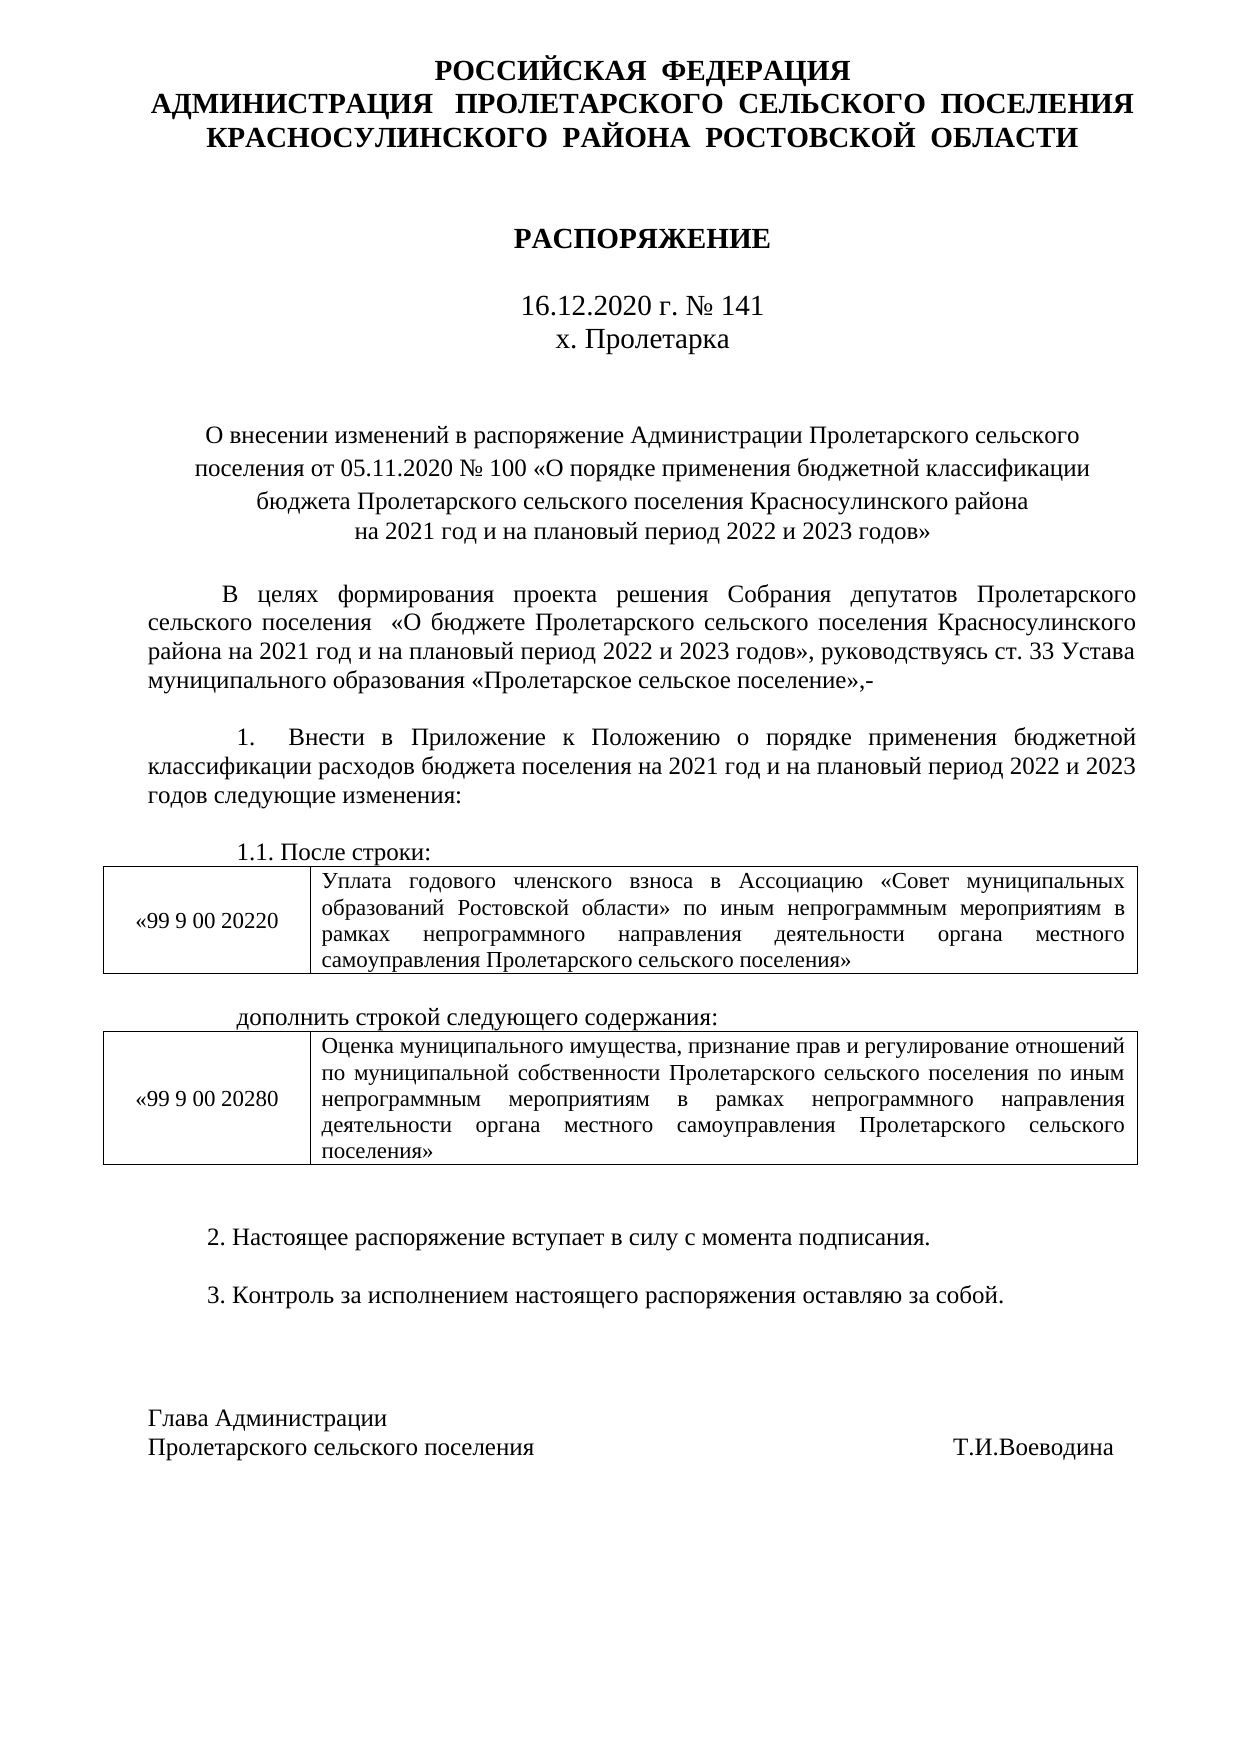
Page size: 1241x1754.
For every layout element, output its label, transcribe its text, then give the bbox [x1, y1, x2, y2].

text Пролетарского сельского поселения Т.И.Воеводина [148, 1432, 1137, 1461]
text РАСПОРЯЖЕНИЕ [148, 221, 1137, 254]
text АДМИНИСТРАЦИЯ ПРОЛЕТАРСКОГО СЕЛЬСКОГО ПОСЕЛЕНИЯ [148, 87, 1137, 120]
text 3. Контроль за исполнением настоящего распоряжения оставляю за собой. [148, 1280, 1137, 1309]
text О внесении изменений в распоряжение Администрации Пролетарского сельского поселения от 05.11.2020 № 100 «О порядке применения бюджетной классификации бюджета Пролетарского сельского поселения Красносулинского района [148, 417, 1137, 516]
text Глава Администрации [148, 1403, 1137, 1432]
text 16.12.2020 г. № 141 [148, 288, 1137, 321]
text КРАСНОСУЛИНСКОГО РАЙОНА РОСТОВСКОЙ ОБЛАСТИ [148, 120, 1137, 154]
table_header Оценка муниципального имущества, признание прав и регулирование отношений по муниципальной собственности Пролетарского сельского поселения по иным непрограммным мероприятиям в рамках непрограммного направления деятельности органа местного самоуправления Пролетарского сельского поселения» [311, 1032, 1137, 1164]
text РОССИЙСКАЯ ФЕДЕРАЦИЯ [148, 53, 1137, 87]
table_header «99 9 00 20220 [104, 867, 310, 973]
text на 2021 год и на плановый период 2022 и 2023 годов» [148, 516, 1137, 545]
text х. Пролетарка [148, 321, 1137, 355]
text дополнить строкой следующего содержания: [148, 1002, 1137, 1031]
table_header Уплата годового членского взноса в Ассоциацию «Совет муниципальных образований Ростовской области» по иным непрограммным мероприятиям в рамках непрограммного направления деятельности органа местного самоуправления Пролетарского сельского поселения» [311, 867, 1137, 973]
text 1.1. После строки: [148, 837, 1108, 866]
text 1. Внести в Приложение к Положению о порядке применения бюджетной классификации расходов бюджета поселения на 2021 год и на плановый период 2022 и 2023 годов следующие изменения: [148, 722, 1137, 809]
table_header «99 9 00 20280 [104, 1032, 310, 1164]
text В целях формирования проекта решения Собрания депутатов Пролетарского сельского поселения «О бюджете Пролетарского сельского поселения Красносулинского района на 2021 год и на плановый период 2022 и 2023 годов», руководствуясь ст. 33 Устава муниципального образования «Пролетарское сельское поселение»,- [148, 579, 1137, 694]
text 2. Настоящее распоряжение вступает в силу с момента подписания. [148, 1222, 1137, 1251]
